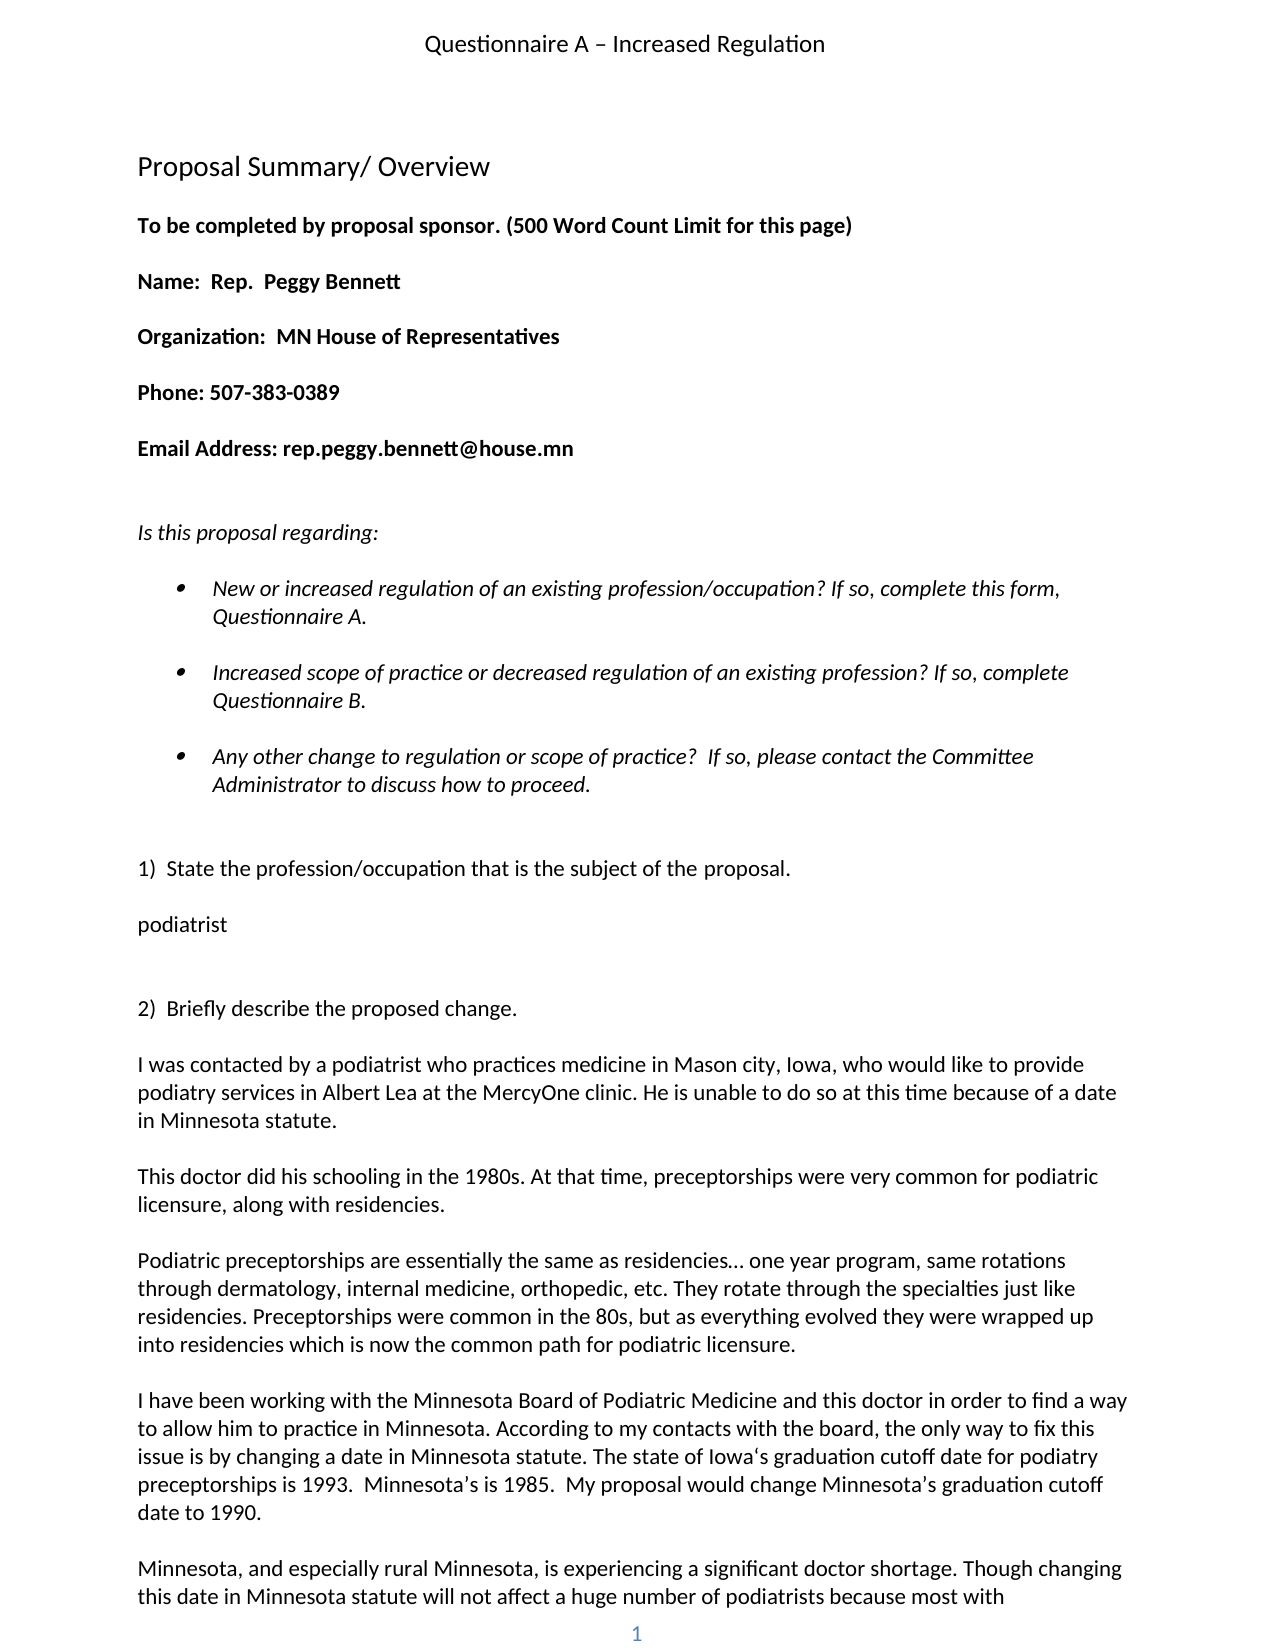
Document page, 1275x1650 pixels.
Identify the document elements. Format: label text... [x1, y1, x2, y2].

subtitle Phone: 507-383-0389 [137, 378, 1135, 406]
list Increased scope of practice or decreased regulation of an existing profession? If so, complete Questionnaire B. [175, 658, 1135, 714]
text Podiatric preceptorships are essentially the same as residencies… one year program, same rotations through dermatology, internal medicine, orthopedic, etc. They rotate through the specialties just like residencies. Preceptorships were common in the 80s, but as everything evolved they were wrapped up into residencies which is now the common path for podiatric licensure. [137, 1246, 1135, 1358]
subtitle To be completed by proposal sponsor. (500 Word Count Limit for this page) [137, 211, 1135, 239]
text 1) State the profession/occupation that is the subject of the proposal. [137, 854, 1135, 882]
list New or increased regulation of an existing profession/occupation? If so, complete this form, Questionnaire A. [175, 574, 1135, 630]
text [137, 1554, 1135, 1611]
subtitle Email Address: rep.peggy.bennett@house.mn [137, 434, 1135, 462]
subtitle Organization: MN House of Representatives [137, 323, 1135, 350]
text podiatrist [137, 910, 1135, 938]
text This doctor did his schooling in the 1980s. At that time, preceptorships were very common for podiatric licensure, along with residencies. [137, 1162, 1135, 1218]
subtitle Proposal Summary/ Overview [137, 148, 1091, 183]
text I have been working with the Minnesota Board of Podiatric Medicine and this doctor in order to find a way to allow him to practice in Minnesota. According to my contacts with the board, the only way to fix this issue is by changing a date in Minnesota statute. The state of Iowa‘s graduation cutoff date for podiatry preceptorships is 1993. Minnesota’s is 1985. My proposal would change Minnesota’s graduation cutoff date to 1990. [137, 1386, 1135, 1526]
text Is this proposal regarding: [137, 518, 1135, 546]
subtitle Name: Rep. Peggy Bennett [137, 267, 1135, 295]
text I was contacted by a podiatrist who practices medicine in Mason city, Iowa, who would like to provide podiatry services in Albert Lea at the MercyOne clinic. He is unable to do so at this time because of a date in Minnesota statute. [137, 1050, 1135, 1134]
text 2) Briefly describe the proposed change. [137, 994, 1098, 1022]
list Any other change to regulation or scope of practice? If so, please contact the Committee Administrator to discuss how to proceed. [175, 742, 1135, 798]
